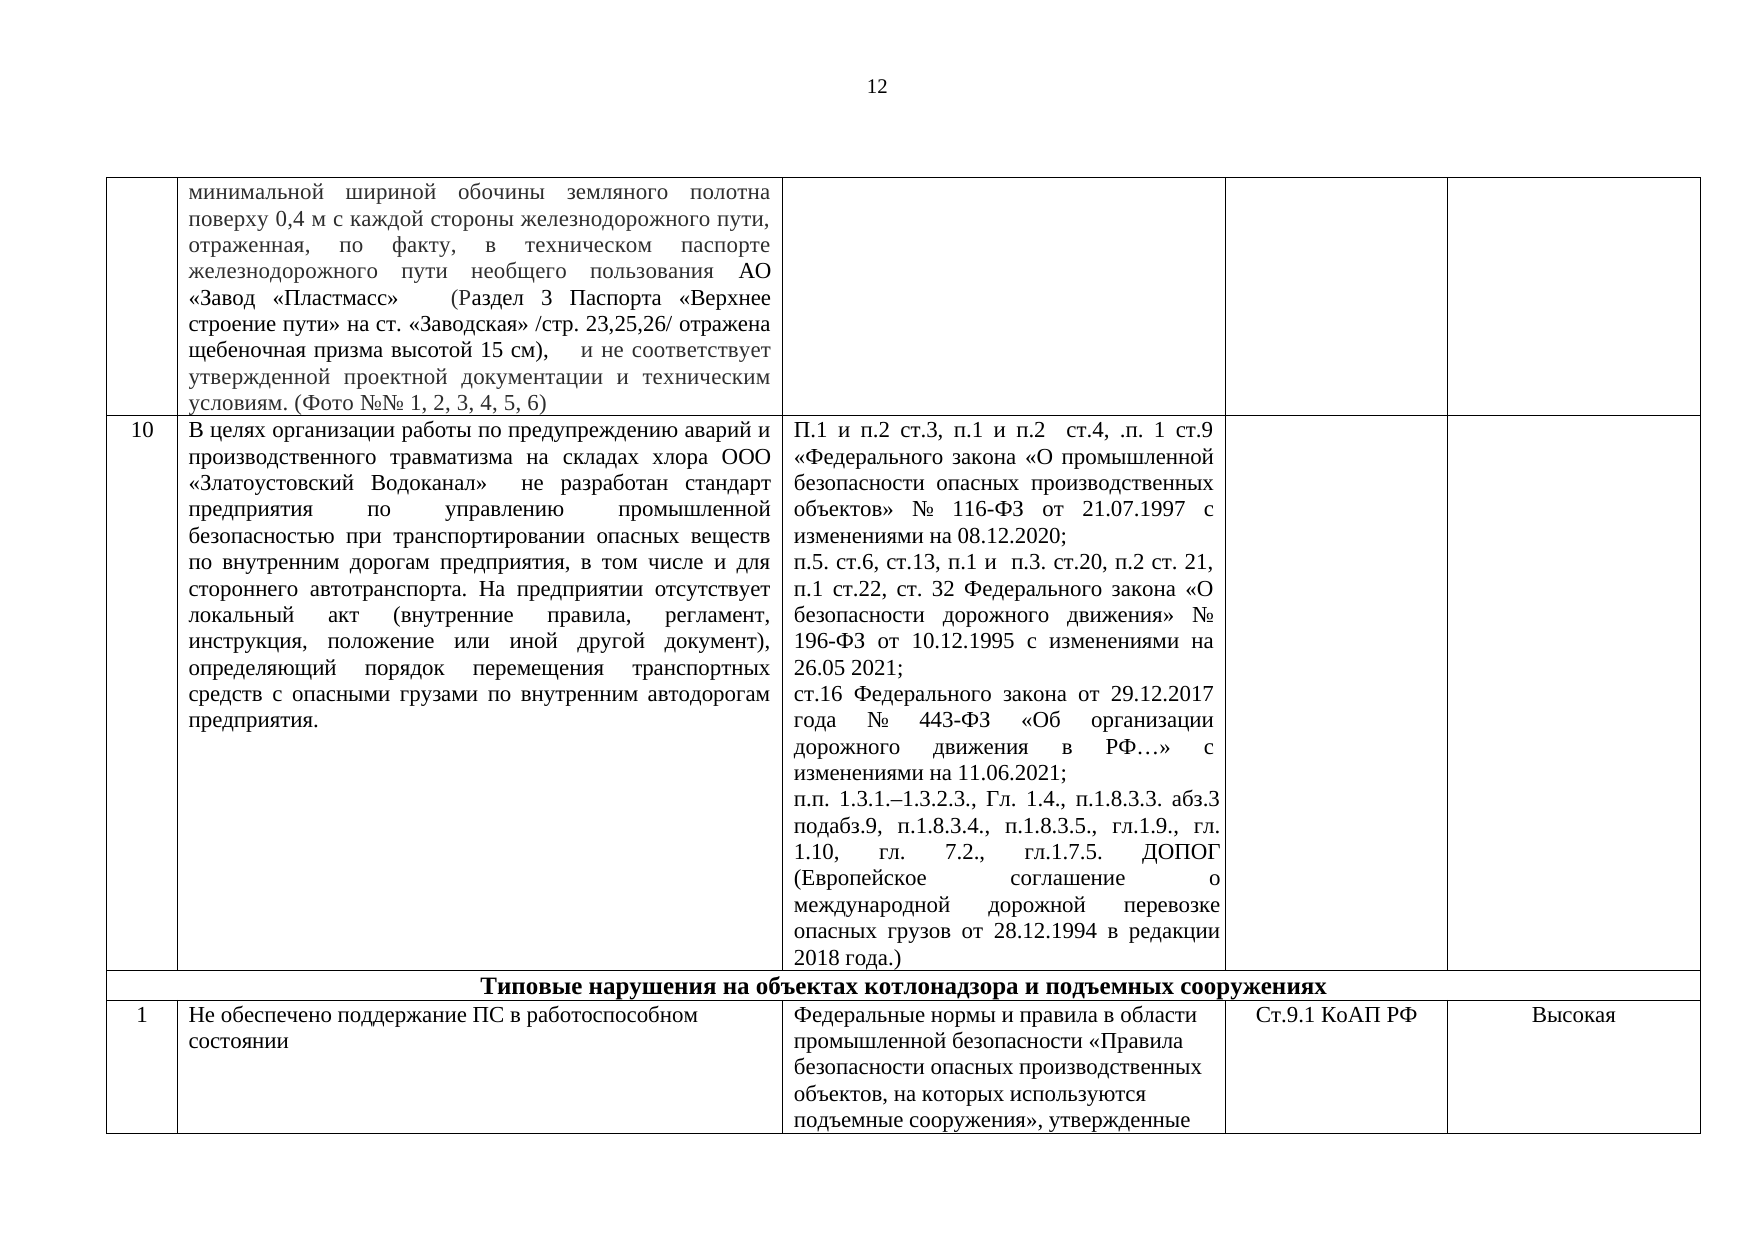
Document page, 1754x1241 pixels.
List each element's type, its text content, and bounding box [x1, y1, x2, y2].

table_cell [783, 178, 1225, 415]
table_cell [1226, 416, 1447, 970]
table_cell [178, 178, 782, 415]
table_cell 9 [107, 178, 177, 415]
table_cell П.1 и п.2 ст.3, п.1 и п.2 ст.4, .п. 1 ст.9 «Федерального закона «О промышленной безопасности опасных производственных объектов» № 116-ФЗ от 21.07.1997 с изменениями на 08.12.2020; п.5. ст.6, ст.13, п.1 и п.3. ст.20, п.2 ст. 21, п.1 ст.22, ст. 32 Федерального закона «О безопасности дорожного движения» № 196-ФЗ от 10.12.1995 с изменениями на 26.05 2021; ст.16 Федерального закона от 29.12.2017 года № 443-ФЗ «Об организации дорожного движения в РФ…» с изменениями на 11.06.2021; п.п. 1.3.1.–1.3.2.3., Гл. 1.4., п.1.8.3.3. абз.3 подабз.9, п.1.8.3.4., п.1.8.3.5., гл.1.9., гл. 1.10, гл. 7.2., гл.1.7.5. ДОПОГ (Европейское соглашение о международной дорожной перевозке опасных грузов от 28.12.1994 в редакции 2018 года.) [783, 416, 1225, 970]
table_cell Ст.9.1 КоАП РФ [1226, 1001, 1447, 1132]
table_cell Высокая [1448, 1001, 1700, 1132]
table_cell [178, 1001, 782, 1132]
table_cell [1448, 178, 1700, 415]
table_cell [1226, 178, 1447, 415]
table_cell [783, 1001, 1225, 1132]
table_cell 10 [107, 416, 177, 970]
table_cell В целях организации работы по предупреждению аварий и производственного травматизма на складах хлора ООО «Златоустовский Водоканал» не разработан стандарт предприятия по управлению промышленной безопасностью при транспортировании опасных веществ по внутренним дорогам предприятия, в том числе и для стороннего автотранспорта. На предприятии отсутствует локальный акт (внутренние правила, регламент, инструкция, положение или иной другой документ), определяющий порядок перемещения транспортных средств с опасными грузами по внутренним автодорогам предприятия. [178, 416, 782, 970]
table_cell 1 [107, 1001, 177, 1132]
table_cell Типовые нарушения на объектах котлонадзора и подъемных сооружениях [107, 971, 1700, 1000]
table_cell [1448, 416, 1700, 970]
